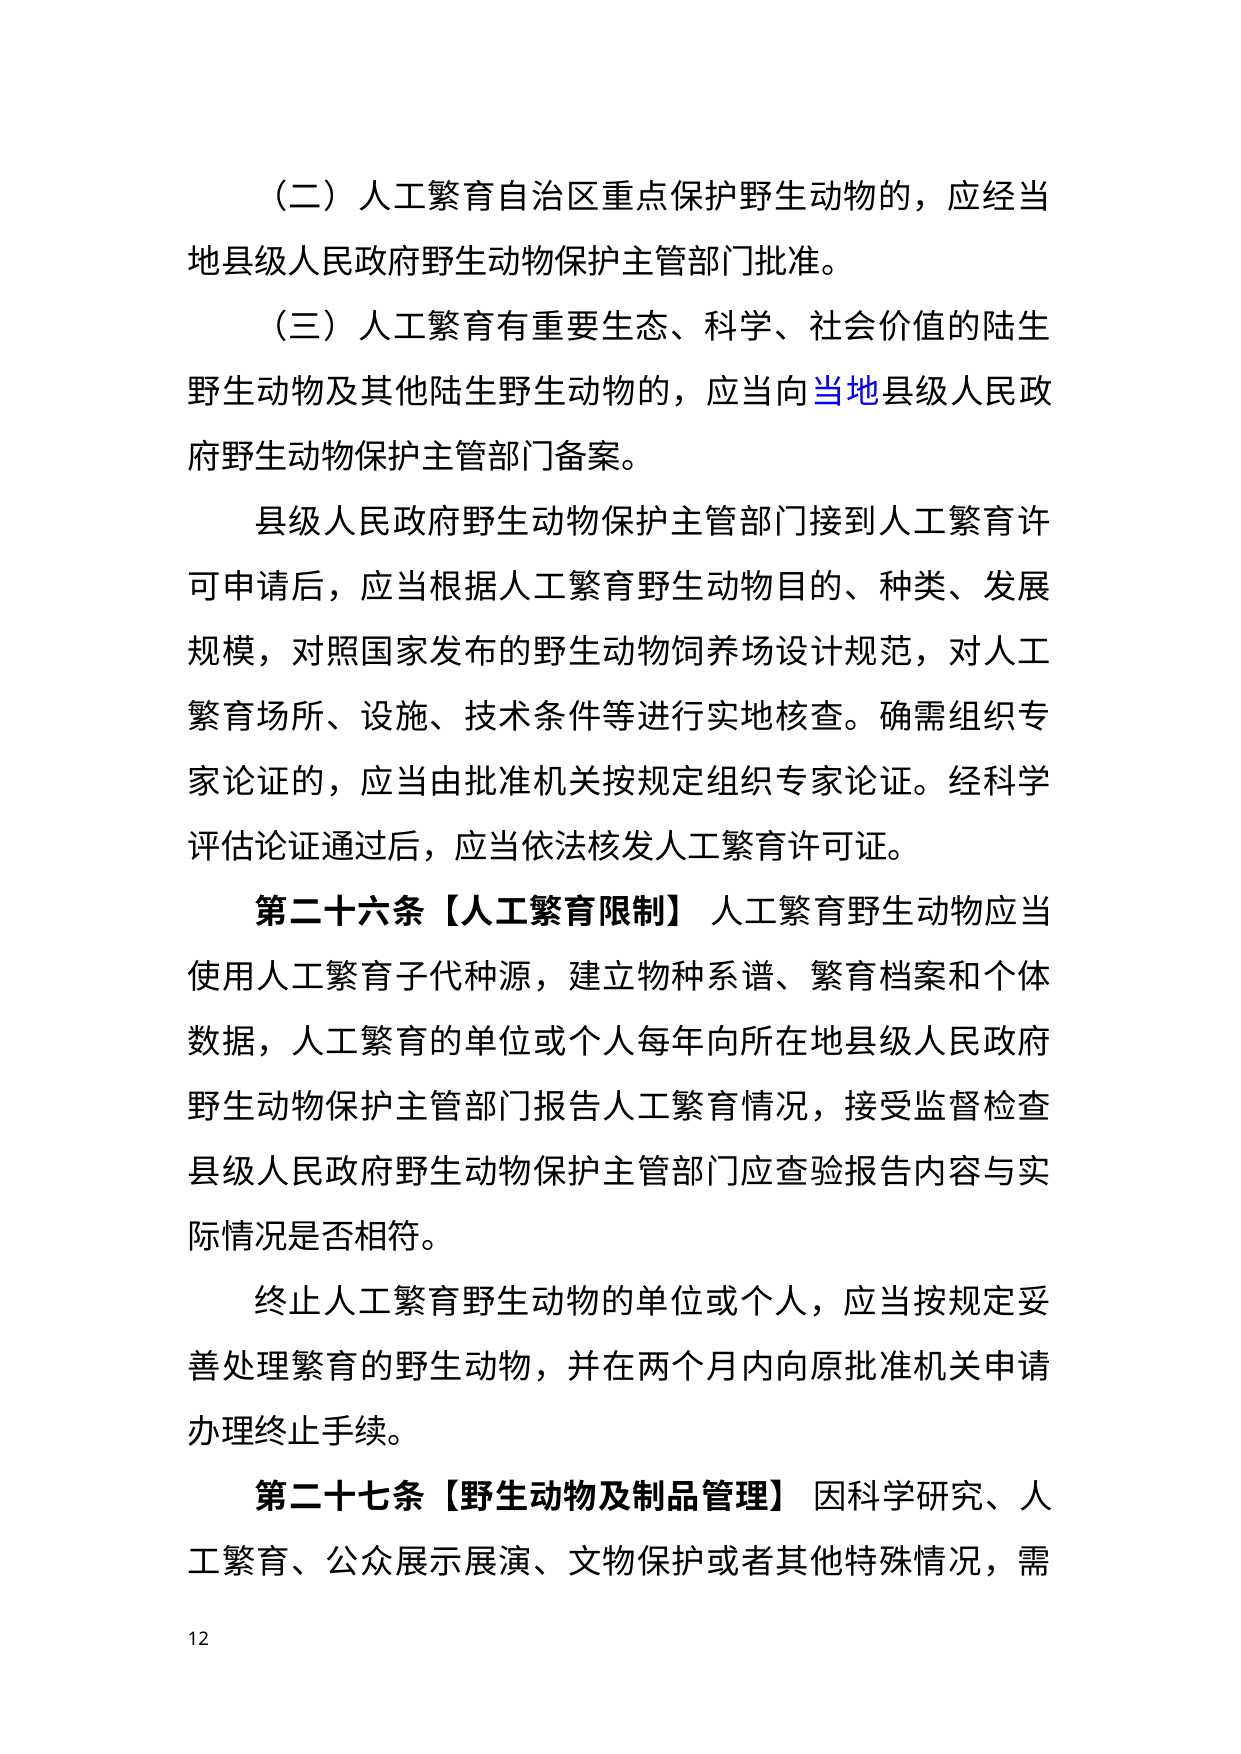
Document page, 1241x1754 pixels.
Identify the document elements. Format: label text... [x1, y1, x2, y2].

text 终止人工繁育野生动物的单位或个人，应当按规定妥善处理繁育的野生动物，并在两个月内向原批准机关申请办理终止手续。 [187, 1267, 1053, 1462]
text 县级人民政府野生动物保护主管部门接到人工繁育许可申请后，应当根据人工繁育野生动物目的、种类、发展规模，对照国家发布的野生动物饲养场设计规范，对人工繁育场所、设施、技术条件等进行实地核查。确需组织专家论证的，应当由批准机关按规定组织专家论证。经科学评估论证通过后，应当依法核发人工繁育许可证。 [187, 487, 1053, 877]
text （二）人工繁育自治区重点保护野生动物的，应经当地县级人民政府野生动物保护主管部门批准。 [187, 162, 1053, 292]
text （三）人工繁育有重要生态、科学、社会价值的陆生野生动物及其他陆生野生动物的，应当向当地县级人民政府野生动物保护主管部门备案。 [187, 292, 1053, 487]
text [187, 1462, 1053, 1592]
text 第二十六条【人工繁育限制】 人工繁育野生动物应当使用人工繁育子代种源，建立物种系谱、繁育档案和个体数据，人工繁育的单位或个人每年向所在地县级人民政府野生动物保护主管部门报告人工繁育情况，接受监督检查。县级人民政府野生动物保护主管部门应查验报告内容与实际情况是否相符。 [187, 877, 1053, 1267]
